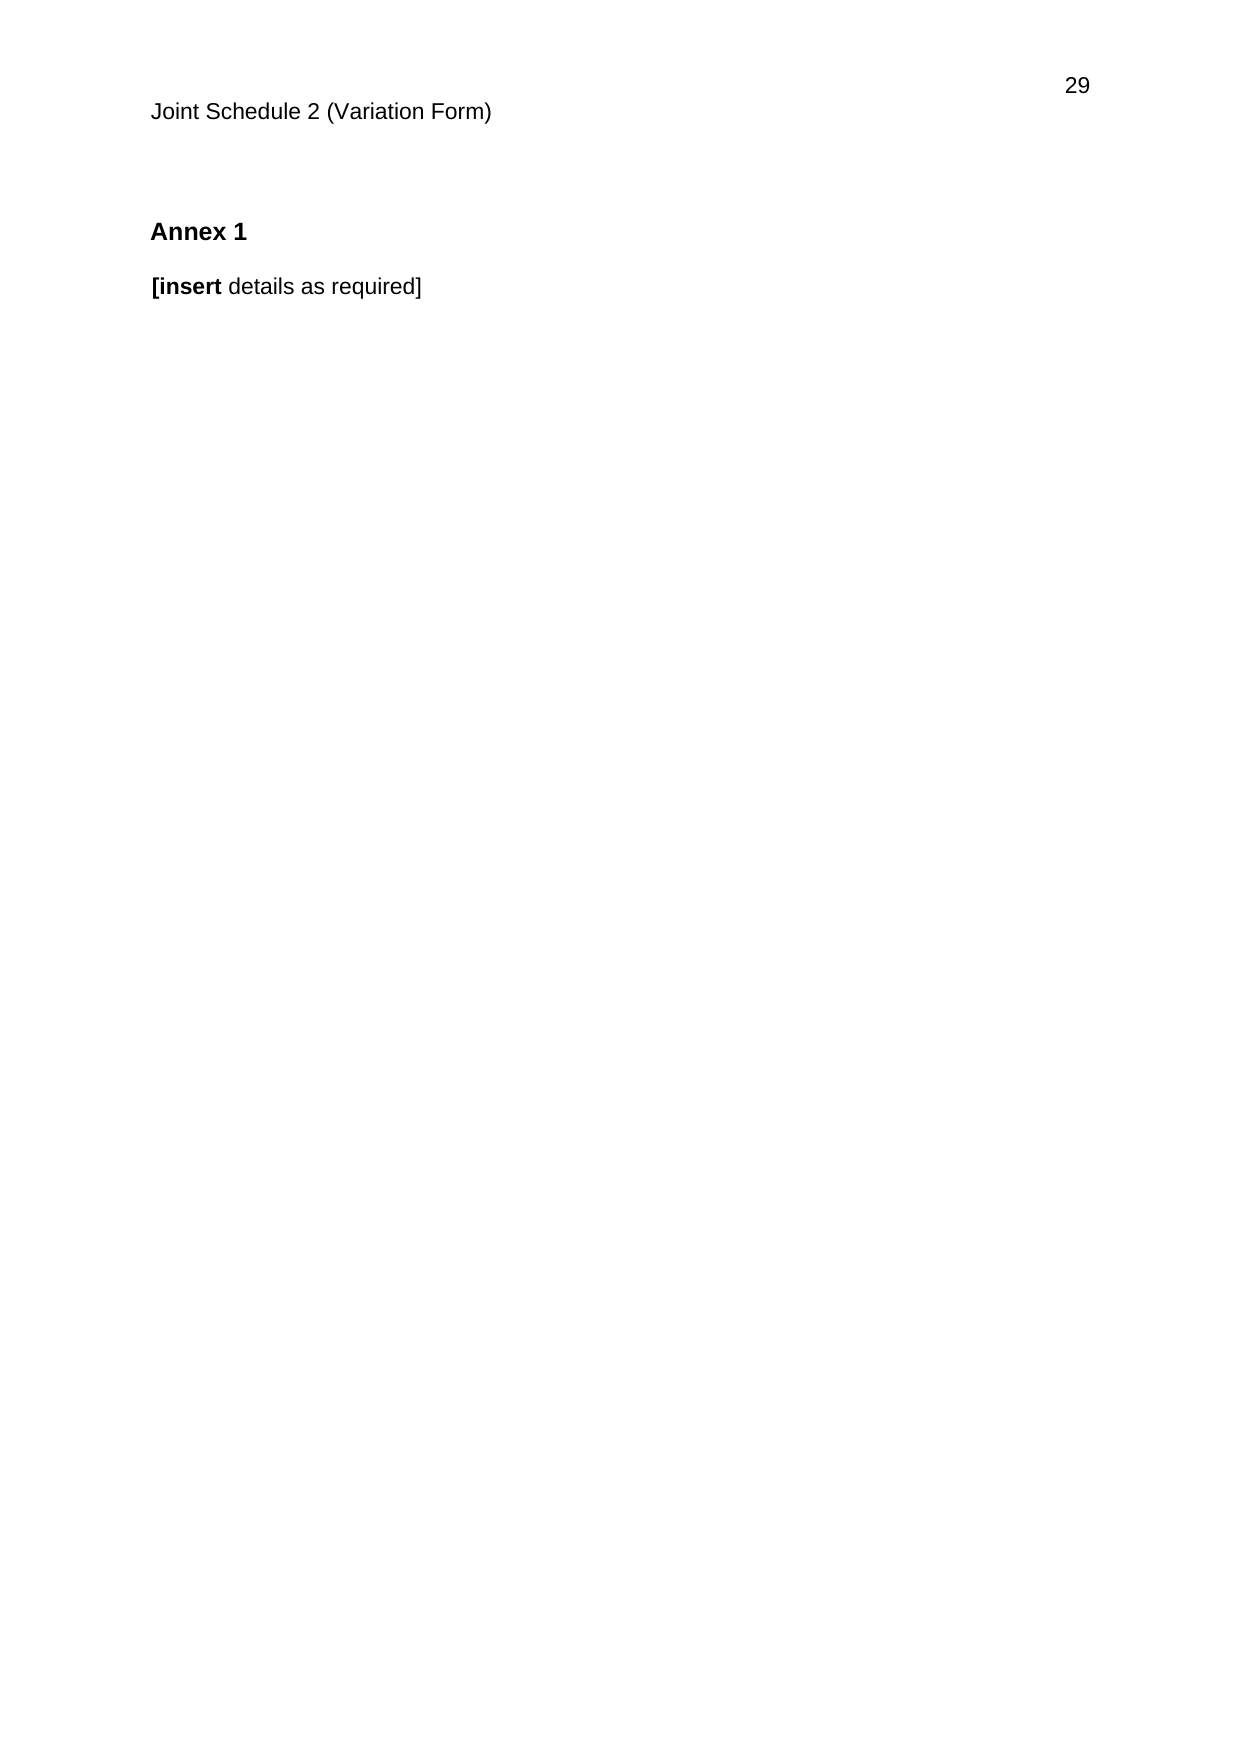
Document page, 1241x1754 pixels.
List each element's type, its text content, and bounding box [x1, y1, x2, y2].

text 29 [150, 72, 1090, 98]
text [insert details as required] [152, 273, 1160, 299]
text Annex 1 [150, 217, 1160, 246]
text Joint Schedule 2 (Variation Form) [151, 98, 1160, 125]
